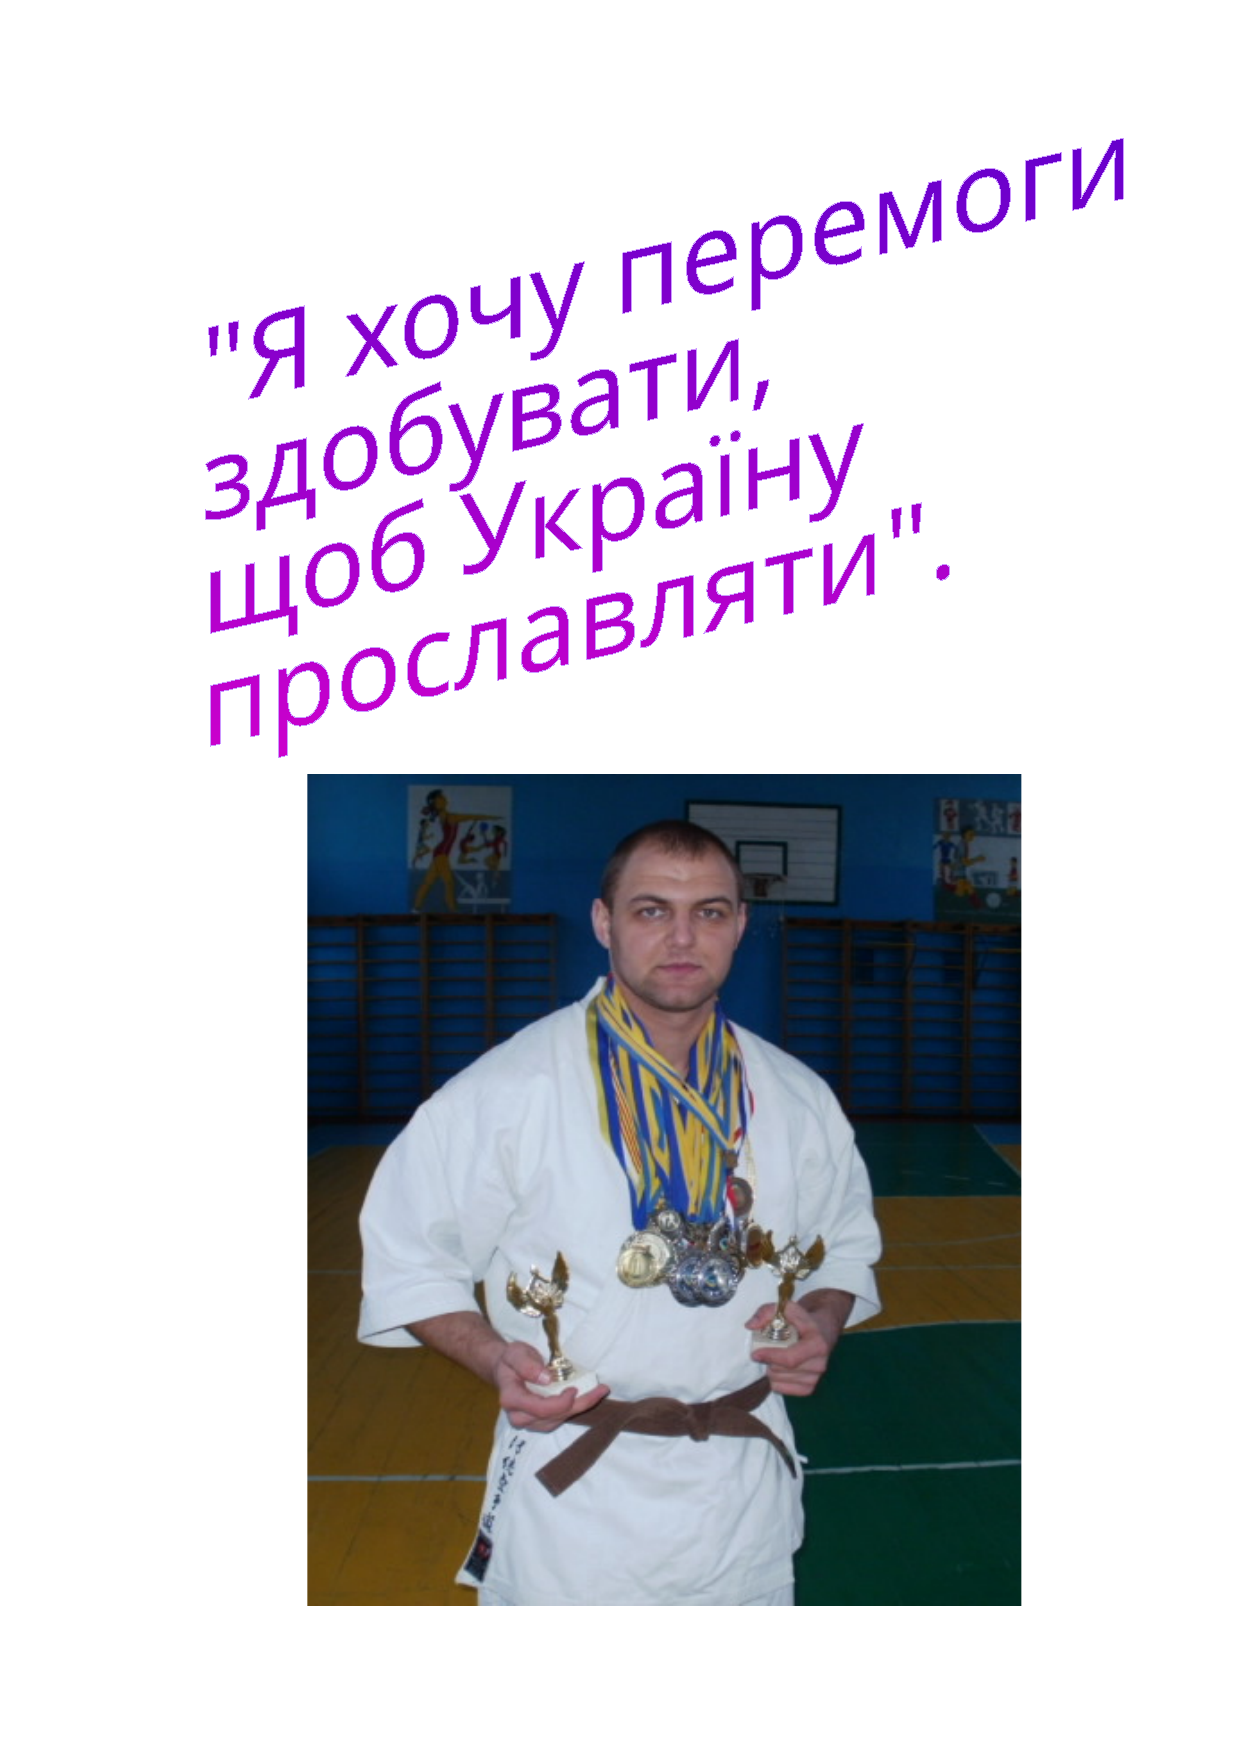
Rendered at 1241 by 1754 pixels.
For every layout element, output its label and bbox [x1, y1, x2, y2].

picture [307, 774, 1022, 1606]
